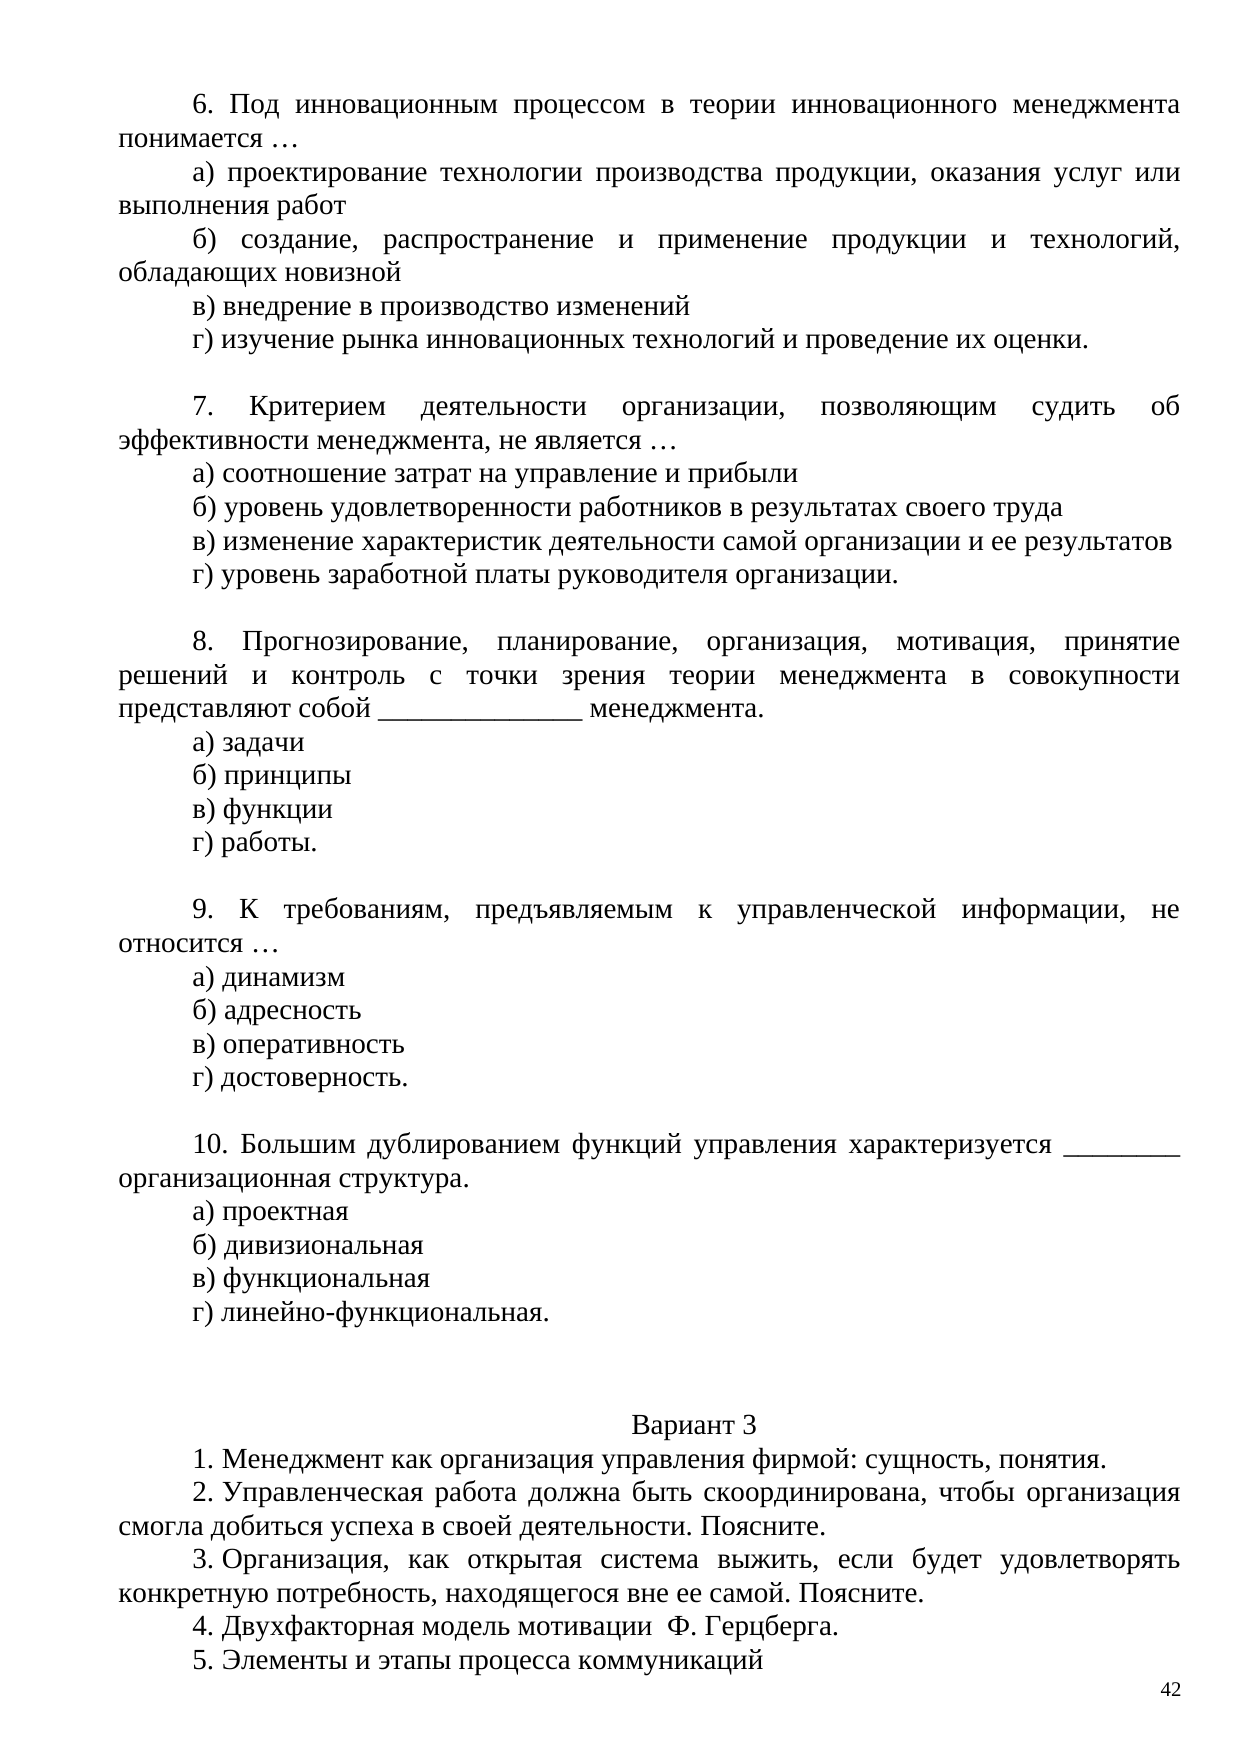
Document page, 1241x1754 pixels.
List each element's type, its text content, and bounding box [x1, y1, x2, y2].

text б) адресность [118, 992, 1181, 1026]
text а) проектная [118, 1193, 1181, 1227]
text а) динамизм [118, 959, 1181, 992]
text 8. Прогнозирование, планирование, организация, мотивация, принятие решений и контроль с точки зрения теории менеджмента в совокупности представляют собой ______________ менеджмента. [118, 623, 1181, 724]
list Менеджмент как организация управления фирмой: сущность, понятия. [118, 1441, 1181, 1474]
text г) линейно-функциональная. [118, 1294, 1181, 1328]
text 6. Под инновационным процессом в теории инновационного менеджмента понимается … [118, 87, 1181, 154]
text г) работы. [118, 824, 1181, 858]
text а) соотношение затрат на управление и прибыли [118, 456, 1181, 489]
text б) уровень удовлетворенности работников в результатах своего труда [118, 489, 1181, 523]
text в) функциональная [118, 1261, 1181, 1294]
text а) задачи [118, 724, 1181, 757]
text в) изменение характеристик деятельности самой организации и ее результатов [118, 523, 1181, 556]
text в) функции [118, 791, 1181, 824]
text в) внедрение в производство изменений [118, 288, 1181, 321]
text б) принципы [118, 757, 1181, 791]
text 9. К требованиям, предъявляемым к управленческой информации, не относится … [118, 892, 1181, 959]
text г) изучение рынка инновационных технологий и проведение их оценки. [118, 321, 1181, 355]
list Управленческая работа должна быть скоординирована, чтобы организация смогла добиться успеха в своей деятельности. Поясните. [118, 1474, 1181, 1541]
text г) уровень заработной платы руководителя организации. [118, 556, 1181, 590]
text Вариант 3 [118, 1407, 1181, 1441]
text а) проектирование технологии производства продукции, оказания услуг или выполнения работ [118, 154, 1181, 221]
text г) достоверность. [118, 1059, 1181, 1093]
text б) дивизиональная [118, 1227, 1181, 1261]
text в) оперативность [118, 1026, 1181, 1059]
text 10. Большим дублированием функций управления характеризуется ________ организационная структура. [118, 1126, 1181, 1193]
list Двухфакторная модель мотивации Ф. Герцберга. [118, 1608, 1181, 1642]
text 7. Критерием деятельности организации, позволяющим судить об эффективности менеджмента, не является … [118, 388, 1181, 456]
list Организация, как открытая система выжить, если будет удовлетворять конкретную потребность, находящегося вне ее самой. Поясните. [118, 1541, 1181, 1608]
list Элементы и этапы процесса коммуникаций [118, 1642, 1181, 1676]
text б) создание, распространение и применение продукции и технологий, обладающих новизной [118, 221, 1181, 288]
